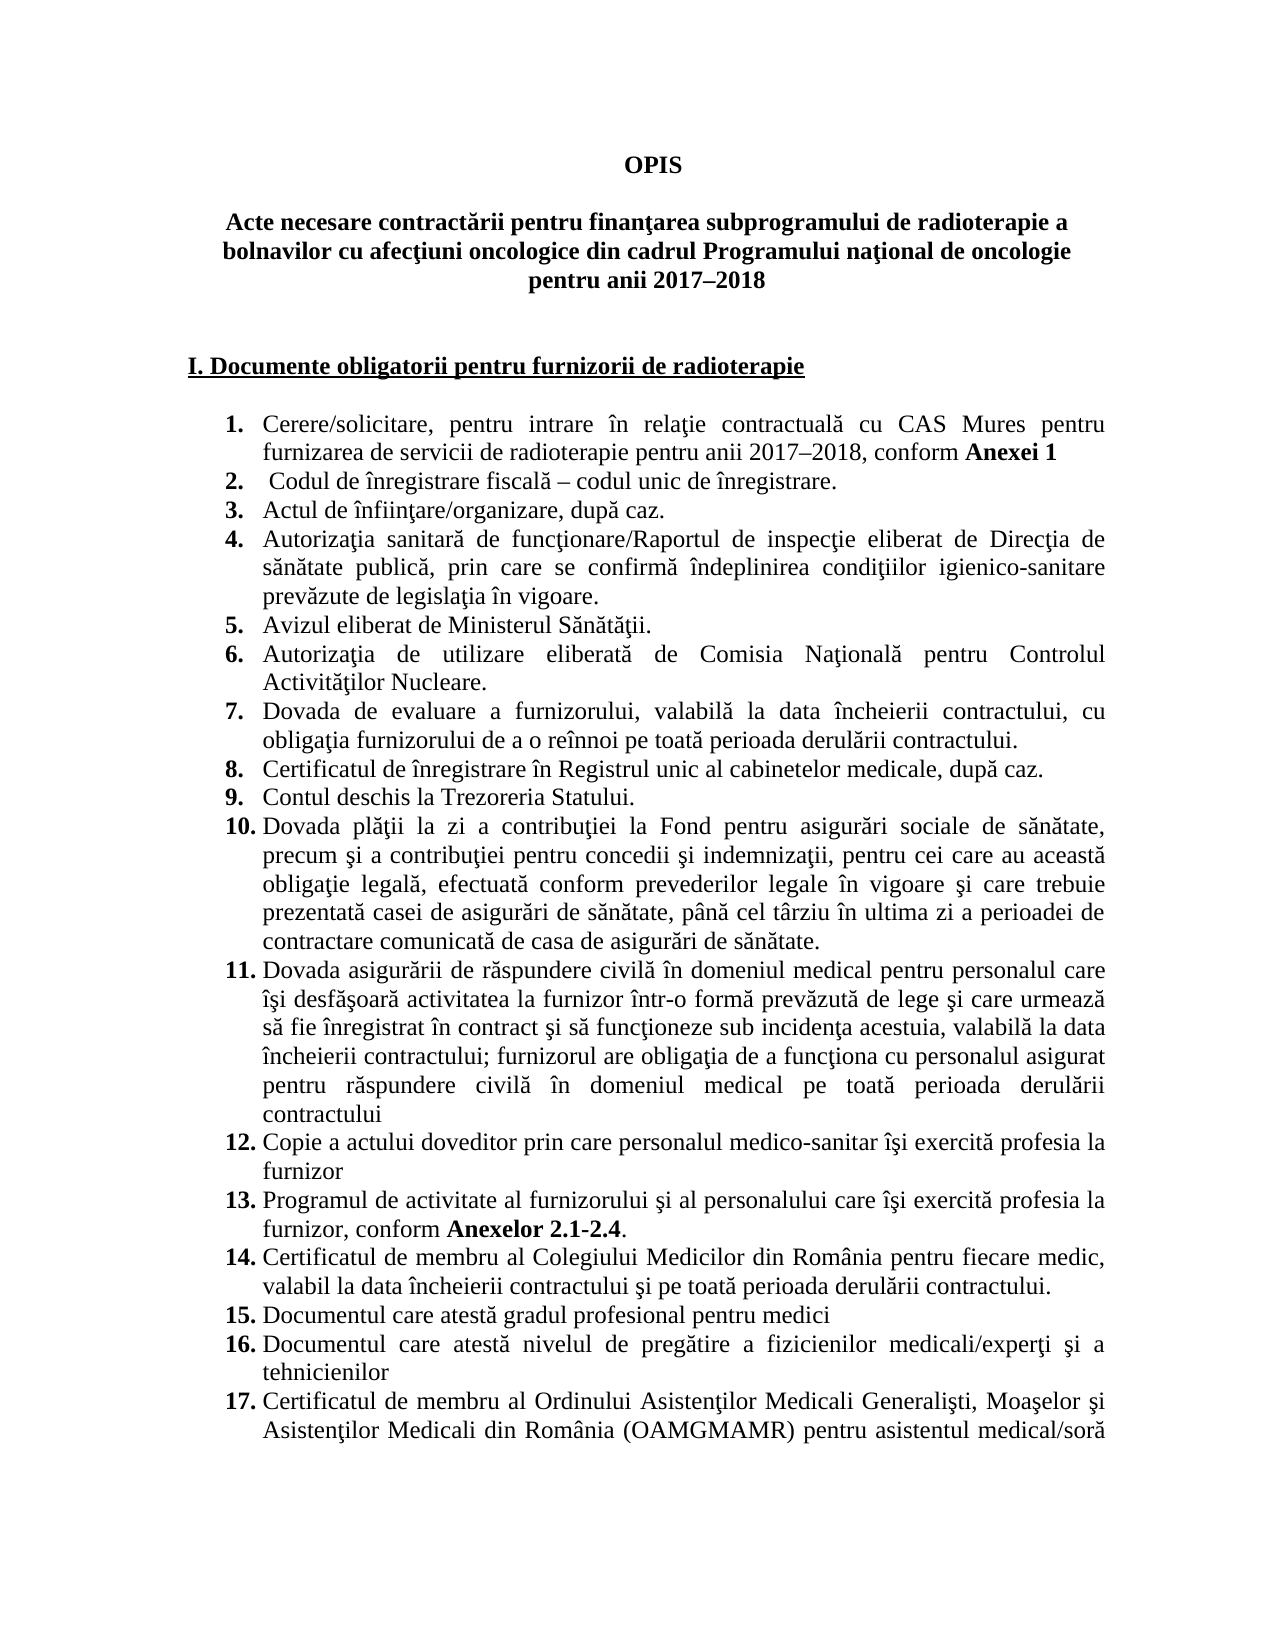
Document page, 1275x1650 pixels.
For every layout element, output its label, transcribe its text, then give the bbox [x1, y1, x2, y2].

list Programul de activitate al furnizorului şi al personalului care îşi exercită profesia la furnizor, conform Anexelor 2.1-2.4. [225, 1185, 1106, 1242]
list Autorizaţia de utilizare eliberată de Comisia Naţională pentru Controlul Activităţilor Nucleare. [225, 639, 1106, 696]
text OPIS [187, 150, 1106, 179]
list Documentul care atestă nivelul de pregătire a fizicienilor medicali/experţi şi a tehnicienilor [225, 1329, 1106, 1386]
list Documentul care atestă gradul profesional pentru medici [225, 1300, 1106, 1329]
list Actul de înfiinţare/organizare, după caz. [225, 495, 1106, 524]
text Acte necesare contractării pentru finanţarea subprogramului de radioterapie a bolnavilor cu afecţiuni oncologice din cadrul Programului naţional de oncologie pentru anii 2017–2018 [187, 207, 1106, 294]
list Certificatul de membru al Colegiului Medicilor din România pentru fiecare medic, valabil la data încheierii contractului şi pe toată perioada derulării contractului. [225, 1242, 1106, 1300]
list Certificatul de înregistrare în Registrul unic al cabinetelor medicale, după caz. [225, 754, 1106, 782]
list Cerere/solicitare, pentru intrare în relaţie contractuală cu CAS Mures pentru furnizarea de servicii de radioterapie pentru anii 2017–2018, conform Anexei 1 [225, 409, 1106, 466]
text I. Documente obligatorii pentru furnizorii de radioterapie [187, 351, 1106, 380]
list Copie a actului doveditor prin care personalul medico-sanitar îşi exercită profesia la furnizor [225, 1127, 1106, 1185]
list Codul de înregistrare fiscală – codul unic de înregistrare. [225, 466, 1106, 495]
list Dovada de evaluare a furnizorului, valabilă la data încheierii contractului, cu obligaţia furnizorului de a o reînnoi pe toată perioada derulării contractului. [225, 696, 1106, 754]
list Contul deschis la Trezoreria Statului. [225, 782, 1106, 811]
list Avizul eliberat de Ministerul Sănătăţii. [225, 610, 1106, 639]
list Dovada plăţii la zi a contribuţiei la Fond pentru asigurări sociale de sănătate, precum şi a contribuţiei pentru concedii şi indemnizaţii, pentru cei care au această obligaţie legală, efectuată conform prevederilor legale în vigoare şi care trebuie prezentată casei de asigurări de sănătate, până cel târziu în ultima zi a perioadei de contractare comunicată de casa de asigurări de sănătate. [225, 811, 1106, 955]
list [225, 1386, 1106, 1444]
list Dovada asigurării de răspundere civilă în domeniul medical pentru personalul care îşi desfăşoară activitatea la furnizor într-o formă prevăzută de lege şi care urmează să fie înregistrat în contract şi să funcţioneze sub incidenţa acestuia, valabilă la data încheierii contractului; furnizorul are obligaţia de a funcţiona cu personalul asigurat pentru răspundere civilă în domeniul medical pe toată perioada derulării contractului [225, 955, 1106, 1127]
list Autorizaţia sanitară de funcţionare/Raportul de inspecţie eliberat de Direcţia de sănătate publică, prin care se confirmă îndeplinirea condiţiilor igienico-sanitare prevăzute de legislaţia în vigoare. [225, 524, 1106, 610]
